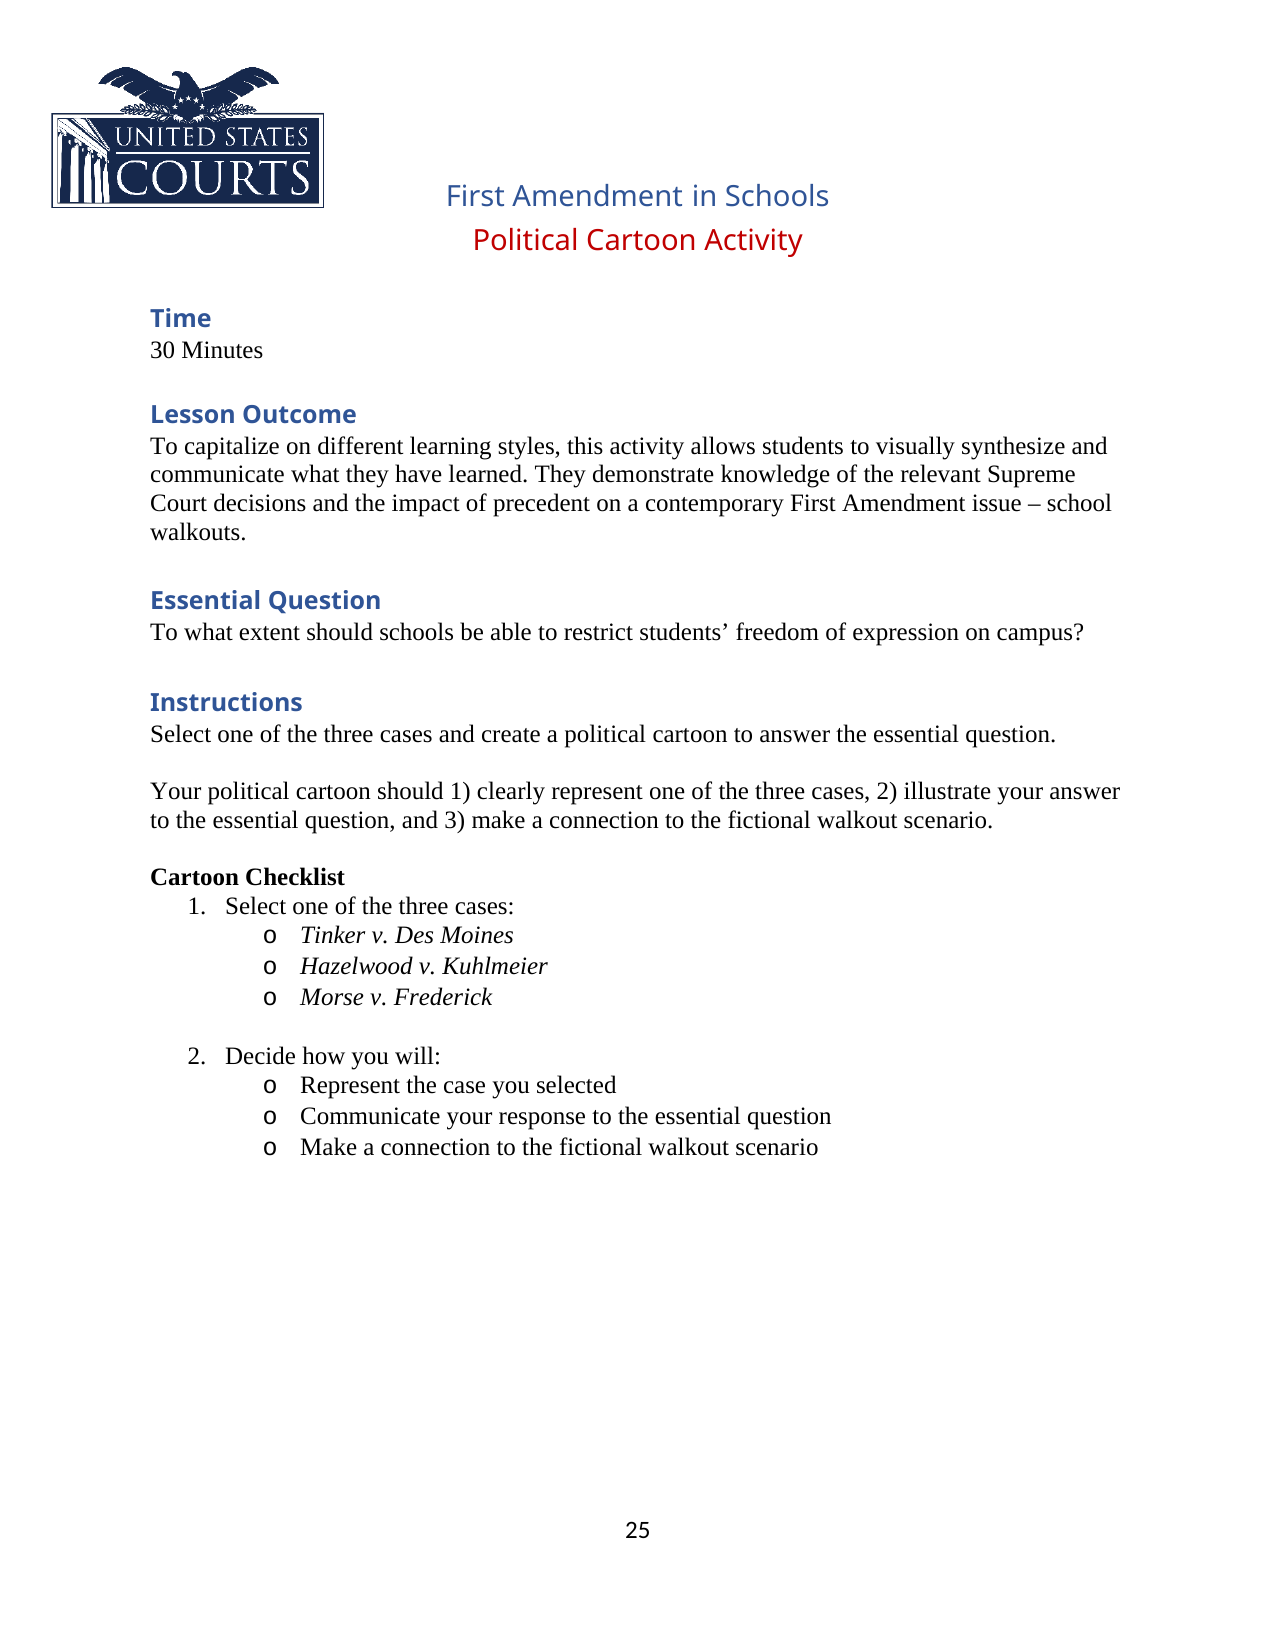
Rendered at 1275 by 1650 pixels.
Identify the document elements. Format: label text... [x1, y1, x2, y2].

text Your political cartoon should 1) clearly represent one of the three cases, 2) illustrate your answer to the essential question, and 3) make a connection to the fictional walkout scenario. [150, 776, 1125, 834]
subtitle First Amendment in Schools [150, 175, 1125, 215]
subtitle Instructions [150, 684, 1125, 719]
text 1. Select one of the three cases: [187, 891, 1125, 920]
picture [51, 67, 324, 208]
list Represent the case you selected [262, 1070, 1125, 1101]
text To capitalize on different learning styles, this activity allows students to visually synthesize and communicate what they have learned. They demonstrate knowledge of the relevant Supreme Court decisions and the impact of precedent on a contemporary First Amendment issue – school walkouts. [150, 431, 1125, 546]
subtitle Lesson Outcome [150, 397, 1125, 431]
list Hazelwood v. Kuhlmeier [262, 951, 1125, 982]
text To what extent should schools be able to restrict students’ freedom of expression on campus? [150, 617, 1125, 646]
list Communicate your response to the essential question [262, 1101, 1125, 1132]
text Cartoon Checklist [150, 862, 1125, 891]
subtitle Essential Question [150, 583, 1125, 617]
list Tinker v. Des Moines [262, 920, 1125, 951]
subtitle Time [150, 301, 1125, 335]
text 30 Minutes [150, 335, 1125, 364]
text Select one of the three cases and create a political cartoon to answer the essential question. [150, 719, 1125, 747]
list Decide how you will: [187, 1041, 1125, 1070]
list Morse v. Frederick [262, 982, 1125, 1012]
subtitle Political Cartoon Activity [150, 219, 1125, 258]
list Make a connection to the fictional walkout scenario [262, 1132, 1125, 1162]
